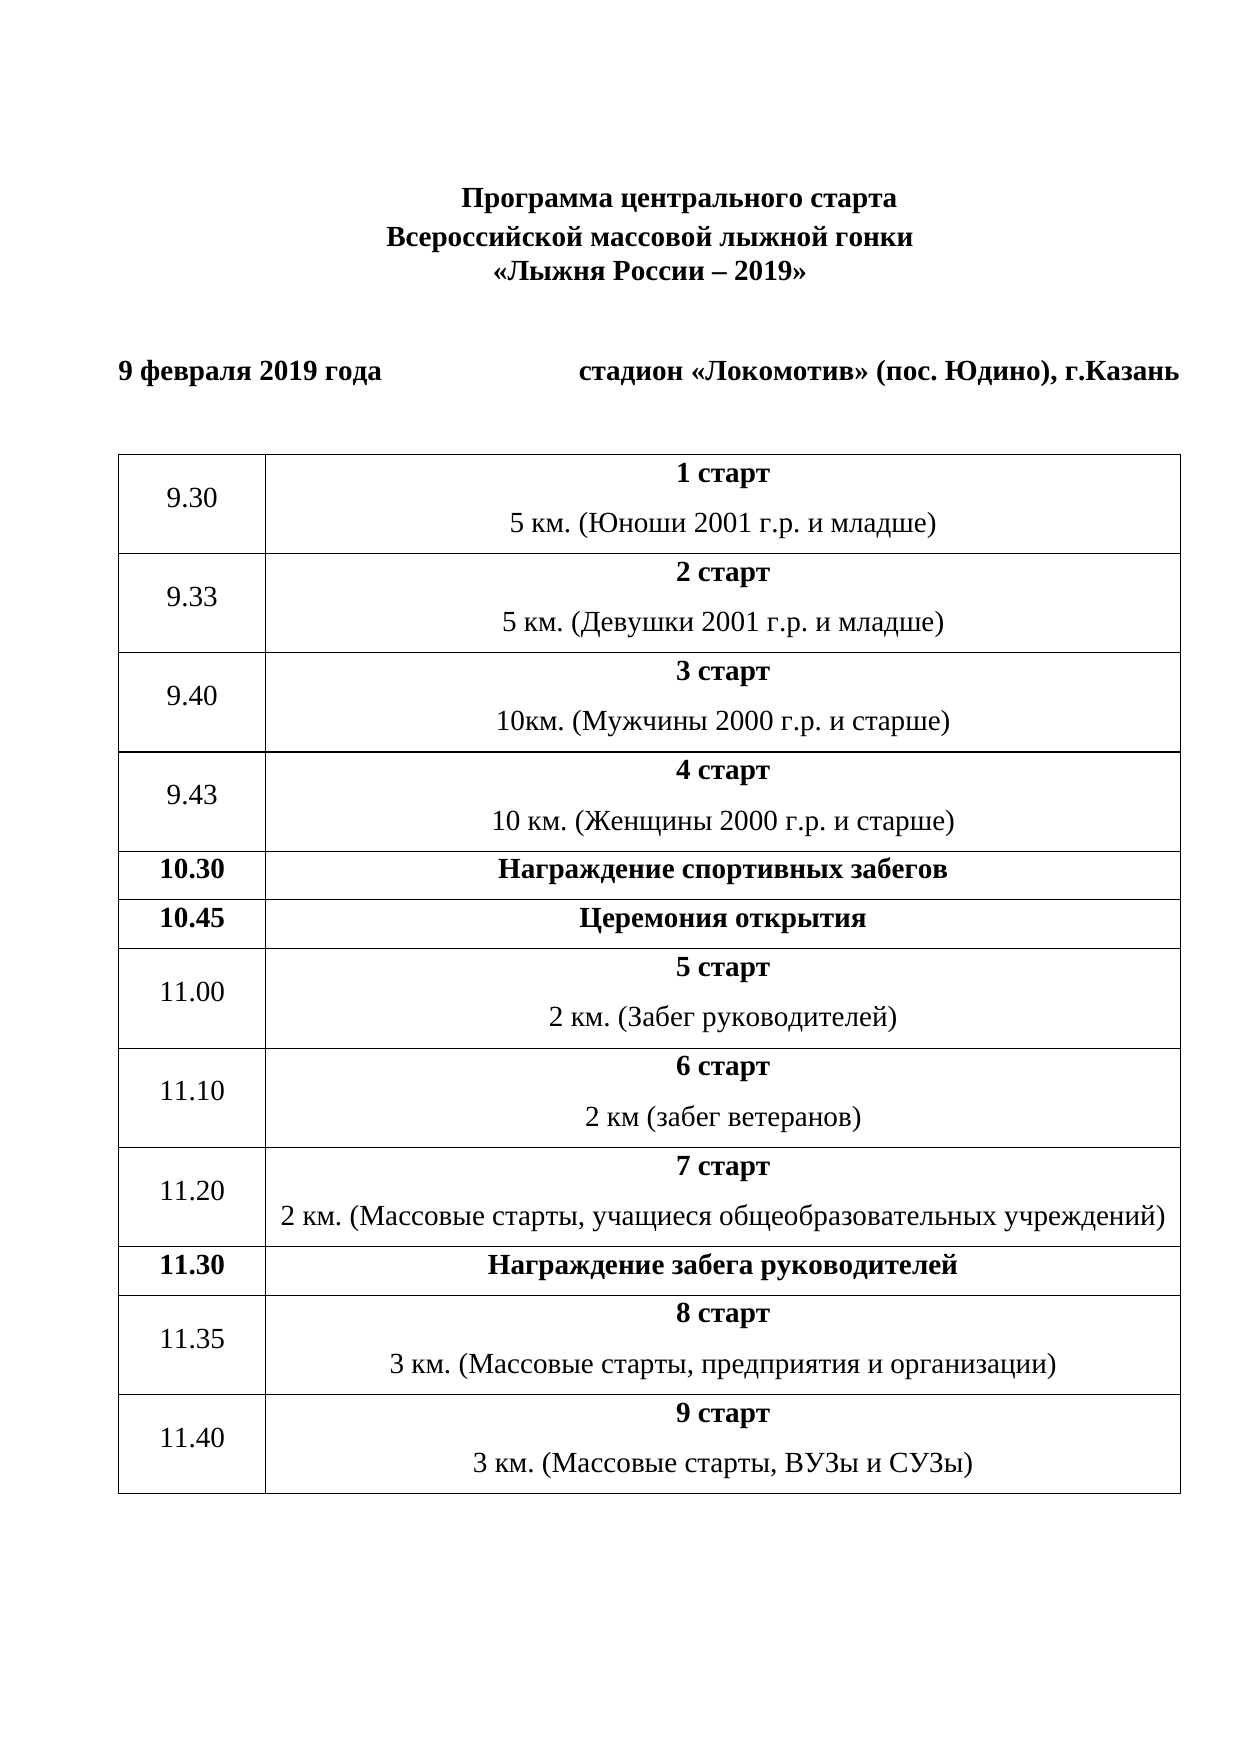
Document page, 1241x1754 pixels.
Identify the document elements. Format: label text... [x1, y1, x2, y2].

table_cell 11.10 [119, 1049, 265, 1147]
table_cell 11.00 [119, 949, 265, 1047]
table_cell 11.35 [119, 1296, 265, 1394]
table_cell 9.40 [119, 653, 265, 751]
table_cell 6 старт 2 км (забег ветеранов) [266, 1049, 1180, 1147]
text Всероссийской массовой лыжной гонки [118, 219, 1181, 253]
text 9 февраля 2019 года стадион «Локомотив» (пос. Юдино), г.Казань [118, 353, 1181, 387]
table_cell 4 старт 10 км. (Женщины 2000 г.р. и старше) [266, 753, 1180, 851]
table_cell Награждение спортивных забегов [266, 852, 1180, 899]
table_cell 11.30 [119, 1247, 265, 1294]
table_cell 9 старт 3 км. (Массовые старты, ВУЗы и СУЗы) [266, 1395, 1180, 1493]
table_cell 9.43 [119, 753, 265, 851]
table_cell Церемония открытия [266, 900, 1180, 948]
table_cell 7 старт 2 км. (Массовые старты, учащиеся общеобразовательных учреждений) [266, 1148, 1180, 1246]
table_cell 8 старт 3 км. (Массовые старты, предприятия и организации) [266, 1296, 1180, 1394]
table_cell 11.20 [119, 1148, 265, 1246]
text Программа центрального старта [118, 181, 1181, 214]
table_header 9.30 [119, 455, 265, 553]
table_cell 2 старт 5 км. (Девушки 2001 г.р. и младше) [266, 554, 1180, 652]
table_cell 3 старт 10км. (Мужчины 2000 г.р. и старше) [266, 653, 1180, 751]
table_cell 11.40 [119, 1395, 265, 1493]
table_cell Награждение забега руководителей [266, 1247, 1180, 1294]
table_cell 10.30 [119, 852, 265, 899]
table_cell 9.33 [119, 554, 265, 652]
text «Лыжня России – 2019» [118, 253, 1181, 286]
table_header 1 старт 5 км. (Юноши 2001 г.р. и младше) [266, 455, 1180, 553]
table_cell 5 старт 2 км. (Забег руководителей) [266, 949, 1180, 1047]
table_cell 10.45 [119, 900, 265, 948]
